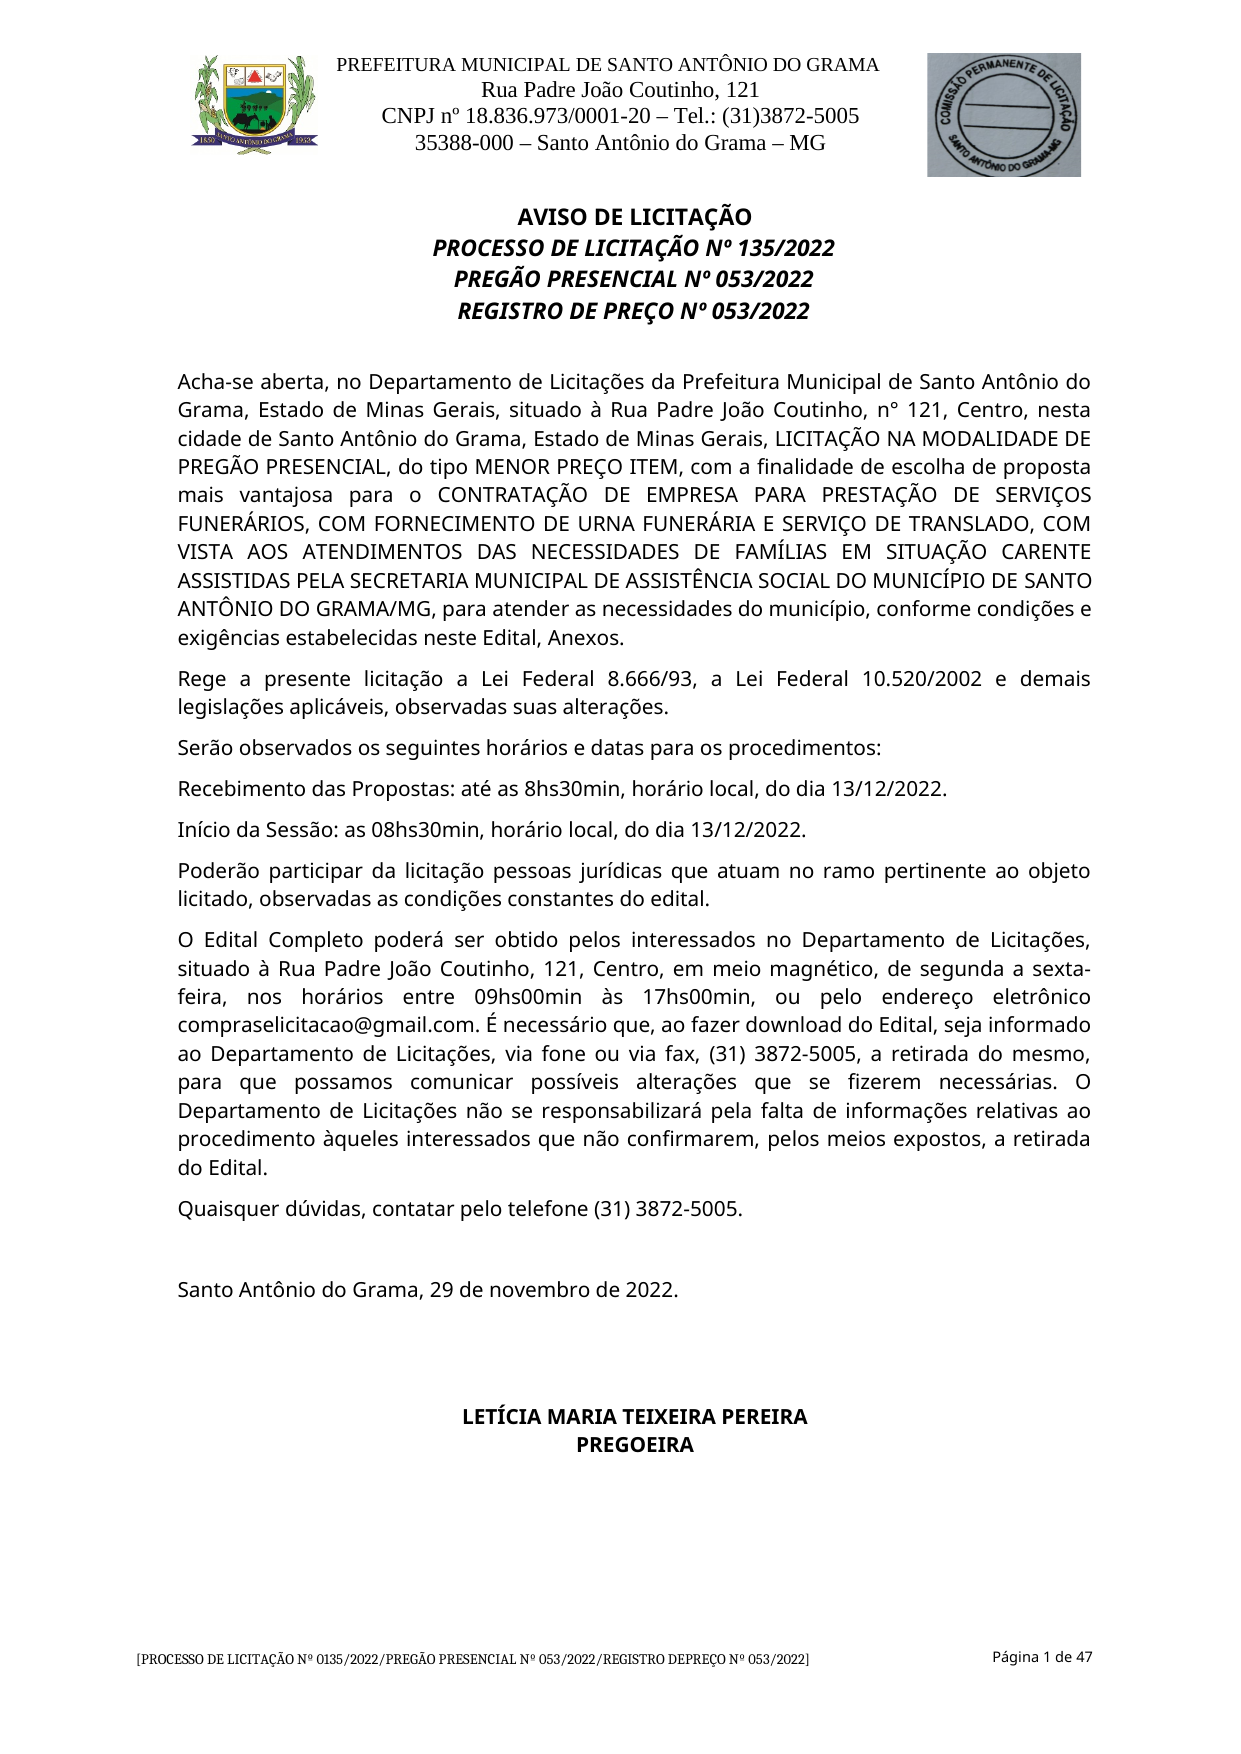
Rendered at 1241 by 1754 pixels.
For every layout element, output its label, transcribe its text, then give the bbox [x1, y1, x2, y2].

text Recebimento das Propostas: até as 8hs30min, horário local, do dia 13/12/2022. [177, 774, 1092, 802]
text PREGOEIRA [177, 1430, 1092, 1459]
text Serão observados os seguintes horários e datas para os procedimentos: [177, 733, 1092, 761]
text PREGÃO PRESENCIAL Nº 053/2022 [177, 263, 1092, 294]
text Acha-se aberta, no Departamento de Licitações da Prefeitura Municipal de Santo Antônio do Grama, Estado de Minas Gerais, situado à Rua Padre João Coutinho, n° 121, Centro, nesta cidade de Santo Antônio do Grama, Estado de Minas Gerais, LICITAÇÃO NA MODALIDADE DE PREGÃO PRESENCIAL, do tipo MENOR PREÇO ITEM, com a finalidade de escolha de proposta mais vantajosa para o CONTRATAÇÃO DE EMPRESA PARA PRESTAÇÃO DE SERVIÇOS FUNERÁRIOS, COM FORNECIMENTO DE URNA FUNERÁRIA E SERVIÇO DE TRANSLADO, COM VISTA AOS ATENDIMENTOS DAS NECESSIDADES DE FAMÍLIAS EM SITUAÇÃO CARENTE ASSISTIDAS PELA SECRETARIA MUNICIPAL DE ASSISTÊNCIA SOCIAL DO MUNICÍPIO DE SANTO ANTÔNIO DO GRAMA/MG, para atender as necessidades do município, conforme condições e exigências estabelecidas neste Edital, Anexos. [177, 367, 1092, 651]
text Quaisquer dúvidas, contatar pelo telefone (31) 3872-5005. [177, 1194, 1092, 1222]
text REGISTRO DE PREÇO Nº 053/2022 [177, 294, 1092, 326]
picture [190, 55, 319, 155]
text LETÍCIA MARIA TEIXEIRA PEREIRA [177, 1402, 1092, 1430]
text Rege a presente licitação a Lei Federal 8.666/93, a Lei Federal 10.520/2002 e demais legislações aplicáveis, observadas suas alterações. [177, 664, 1092, 721]
text Poderão participar da licitação pessoas jurídicas que atuam no ramo pertinente ao objeto licitado, observadas as condições constantes do edital. [177, 856, 1092, 913]
text AVISO DE LICITAÇÃO [177, 201, 1092, 232]
picture [927, 53, 1082, 177]
text PROCESSO DE LICITAÇÃO Nº 135/2022 [177, 232, 1092, 263]
text Santo Antônio do Grama, 29 de novembro de 2022. [177, 1276, 1092, 1304]
text Início da Sessão: as 08hs30min, horário local, do dia 13/12/2022. [177, 815, 1092, 843]
text O Edital Completo poderá ser obtido pelos interessados no Departamento de Licitações, situado à Rua Padre João Coutinho, 121, Centro, em meio magnético, de segunda a sexta-feira, nos horários entre 09hs00min às 17hs00min, ou pelo endereço eletrônico compraselicitacao@gmail.com. É necessário que, ao fazer download do Edital, seja informado ao Departamento de Licitações, via fone ou via fax, (31) 3872-5005, a retirada do mesmo, para que possamos comunicar possíveis alterações que se fizerem necessárias. O Departamento de Licitações não se responsabilizará pela falta de informações relativas ao procedimento àqueles interessados que não confirmarem, pelos meios expostos, a retirada do Edital. [177, 925, 1092, 1181]
